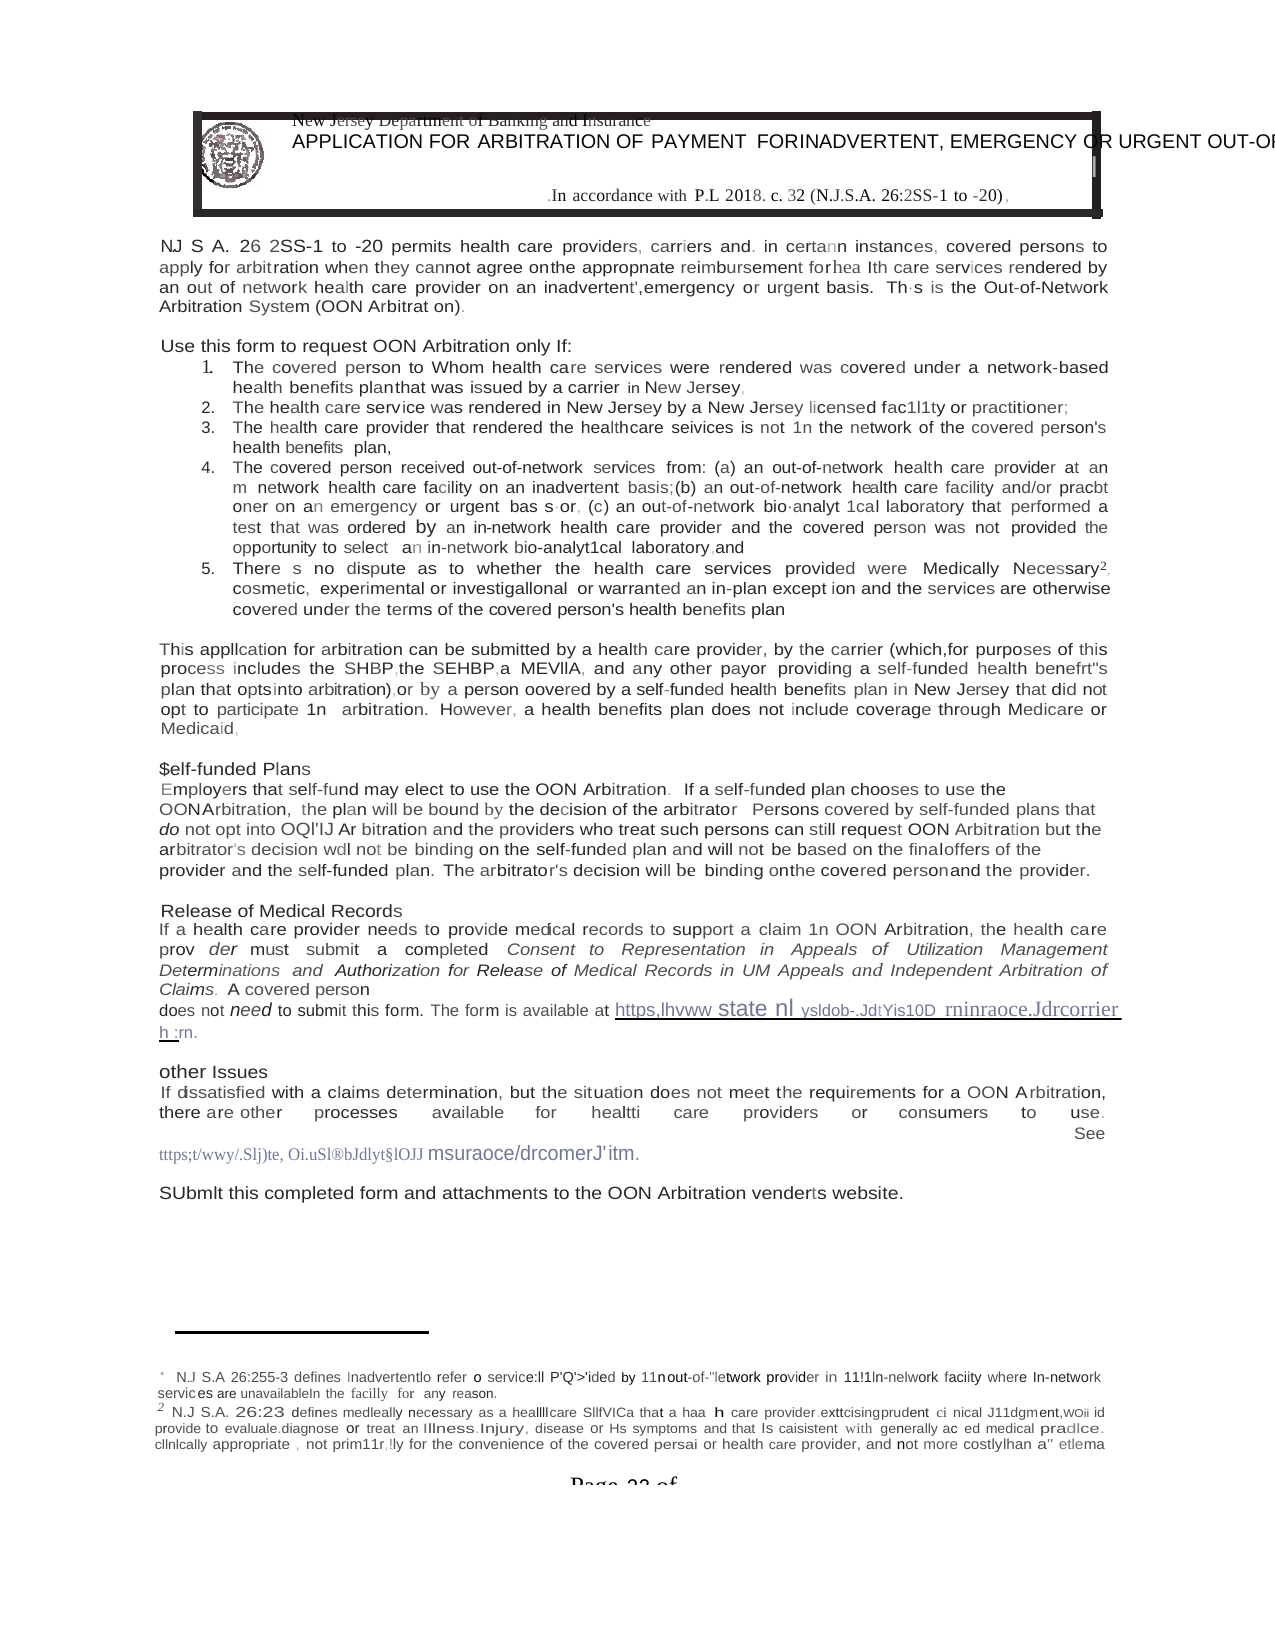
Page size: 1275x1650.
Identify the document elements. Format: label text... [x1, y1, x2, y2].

text SUbmlt this completed form and attachments to the OON Arbitration venderts website. [159, 1183, 1123, 1203]
text ' N.J S.A 26:255-3 defines Inadvertentlo refer o service:ll P'Q'>'ided by 11nout-of-"letwork provider in 11!1ln-nelwork faciity where In-network services are unavailableIn the facilly for any reason. [157, 1369, 1102, 1402]
text This appllcation for arbitration can be submitted by a health care provider, by the carrier (which,for purposes of this process includes the SHBP,the SEHBP,a MEVllA, and any other payor providing a self-funded health benefrt"s plan that optsinto arbitration),or by a person oovered by a self-funded health benefits plan in New Jersey that did not opt to participate 1n arbitration. However, a health benefits plan does not include coverage through Medicare or Medicaid, [159, 640, 1108, 738]
text other Issues [159, 1061, 1123, 1082]
list The covered person received out-of-network services from: (a) an out-of-network health care provider at an m­ network health care facility on an inadvertent basis;(b) an out-of-network health care facility and/or pracbt oner on an emergency or urgent bas s·or, (c) an out-of-network bio·analyt 1cal laboratory that performed a test that was ordered by an in-network health care provider and the covered person was not provided the opportunity to select an in-network bio-analyt1cal laboratory,and [201, 458, 1108, 557]
list The health care service was rendered in New Jersey by a New Jersey licensed fac1l1ty or practitioner; [201, 398, 1123, 417]
list S A. 26 2SS-1 to -20 permits health care providers, carriers and. in certann instances, covered persons to apply for arbitration when they cannot agree onthe appropnate reimbursement forhea Ith care services rendered by an out of network health care provider on an inadvertent',emergency or urgent basis. Th·s is the Out-of-Network Arbitration System (OON Arbitrat on). [159, 236, 1108, 316]
list There s no dispute as to whether the health care services provided were Medically Necessary2, cosmetic, experimental or investigallonal or warranted an in-plan except ion and the services are otherwise covered under the terms of the covered person's health benefits plan [201, 558, 1111, 618]
picture [202, 120, 265, 189]
list The health care provider that rendered the healthcare seivices is not 1n the network of the covered person's health benefits plan, [201, 418, 1107, 457]
text Employers that self-fund may elect to use the OON Arbitration. If a self-funded plan chooses to use the OONArbitration, the plan will be bound by the decision of the arbitrator Persons covered by self-funded plans that do not opt into OQl'IJ Ar bitration and the providers who treat such persons can still request OON Arbitration but the arbitrator's decision wdl not be binding on the self-funded plan and will not be based on the finaloffers of the provider and the self-funded plan. The arbitrator's decision will be binding onthe covered personand the provider. [159, 779, 1111, 881]
text $elf-funded Plans [159, 758, 1123, 779]
text Use this form to request OON Arbitration only If: [160, 337, 1123, 356]
text tttps;t/wwy/.Slj)te, Oi.uSl®bJdlyt§lOJJ msuraoce/drcomerJ'itm. [159, 1145, 1123, 1164]
text does not need to submit this form. The form is available at https,lhvww state nl ysldob-.JdtYis10D rninraoce.Jdrcorrier h :rn. [159, 999, 1123, 1043]
text If a health care provider needs to provide medical records to support a claim 1n OON Arbitration, the health care prov der must submit a completed Consent to Representation in Appeals of Utilization Management Determinations and Authorization for Release of Medical Records in UM Appeals and Independent Arbitration of Claims. A covered person [158, 921, 1108, 999]
list The covered person to Whom health care services were rendered was covered under a network-based health benefits planthat was issued by a carrier in New Jersey, [201, 358, 1109, 397]
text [154, 1402, 1105, 1453]
text Release of Medical Records [160, 901, 1123, 921]
text If dissatisfied with a claims determination, but the situation does not meet the requirements for a OON Arbitration, there are other processes available for healtti care providers or consumers to use. See [159, 1082, 1106, 1143]
